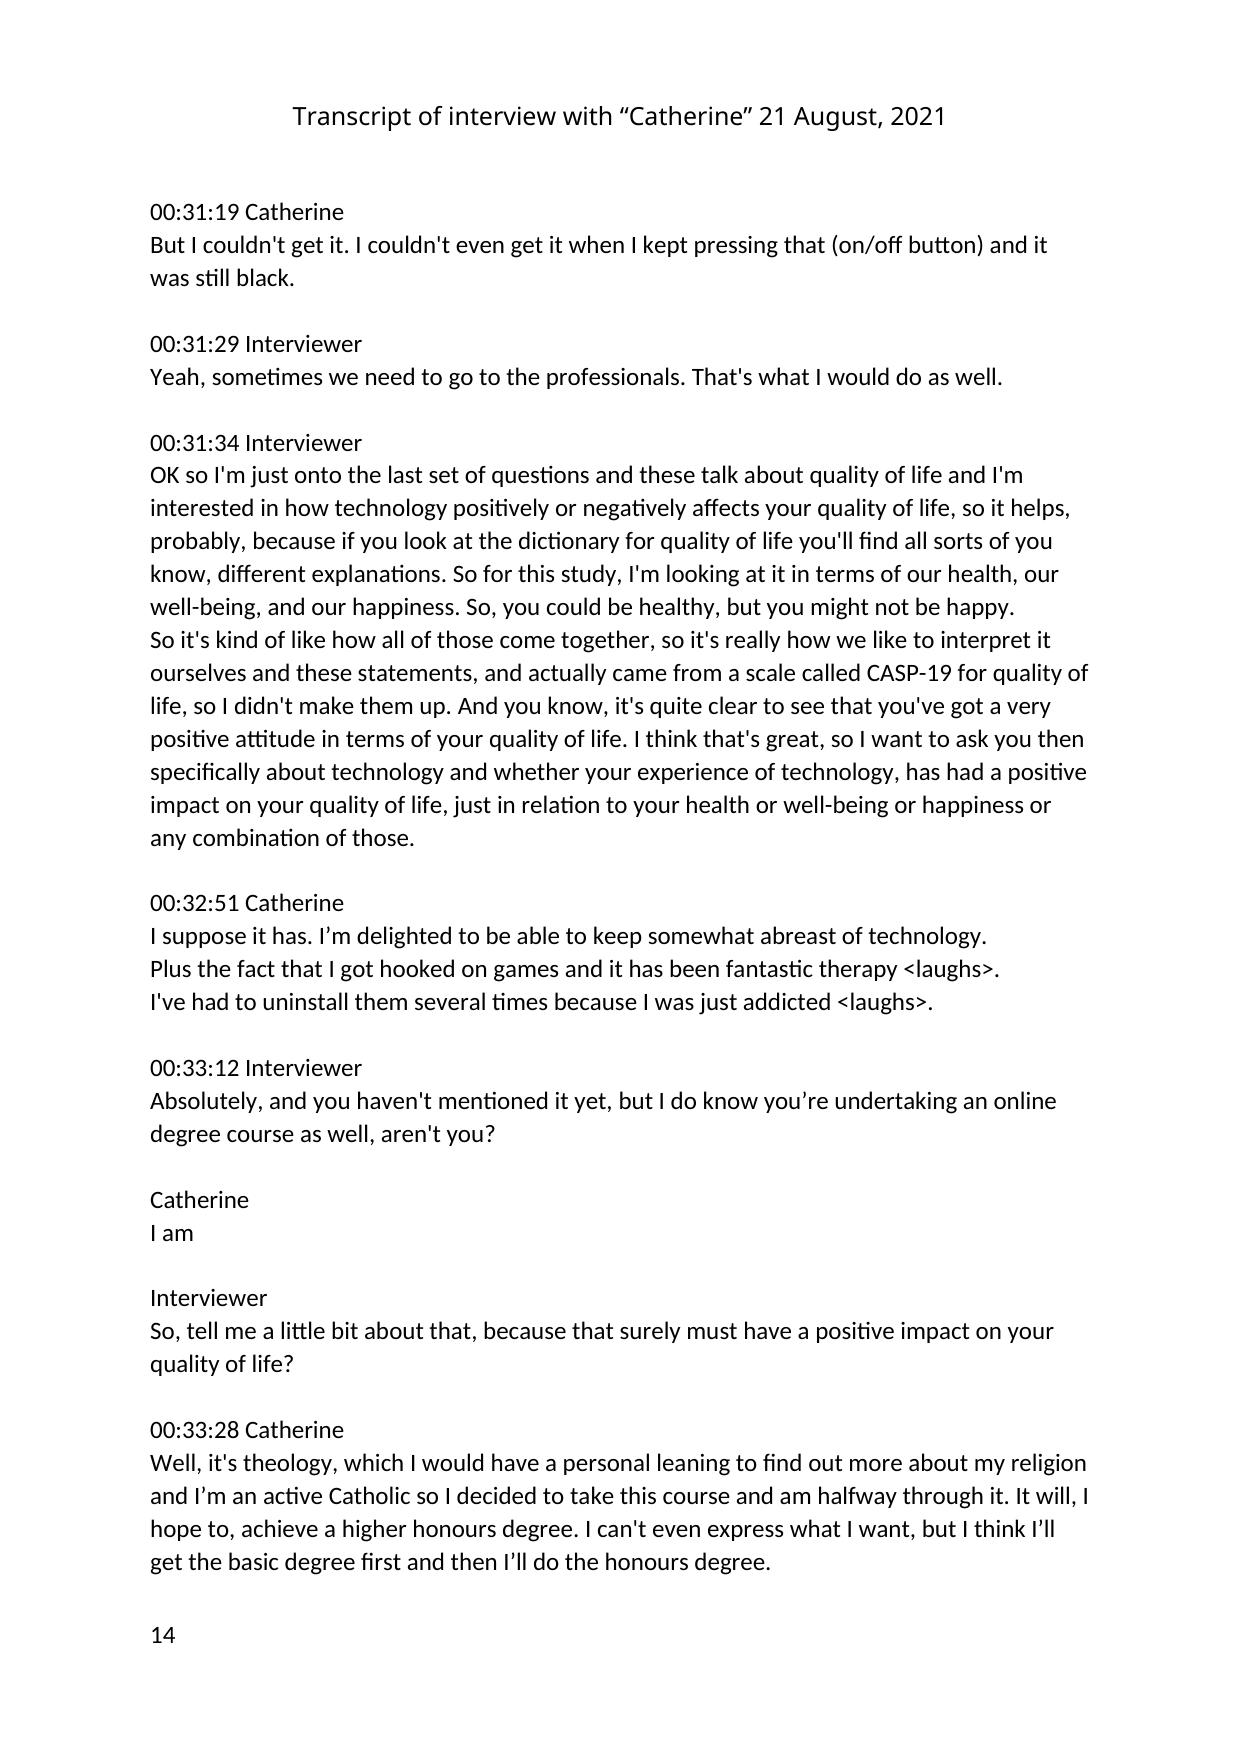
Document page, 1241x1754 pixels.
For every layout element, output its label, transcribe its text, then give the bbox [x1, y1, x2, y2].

text I've had to uninstall them several times because I was just addicted <laughs>. [150, 986, 1090, 1017]
text Catherine [150, 1184, 1090, 1214]
text Interviewer [150, 1282, 1090, 1313]
text 00:33:12 Interviewer [150, 1052, 1090, 1083]
text 00:31:34 Interviewer [150, 427, 1090, 457]
text I suppose it has. I’m delighted to be able to keep somewhat abreast of technology. [150, 920, 1090, 951]
text So it's kind of like how all of those come together, so it's really how we like to interpret it ourselves and these statements, and actually came from a scale called CASP-19 for quality of life, so I didn't make them up. And you know, it's quite clear to see that you've got a very positive attitude in terms of your quality of life. I think that's great, so I want to ask you then specifically about technology and whether your experience of technology, has had a positive impact on your quality of life, just in relation to your health or well-being or happiness or any combination of those. [150, 624, 1090, 852]
text I am [150, 1217, 1090, 1247]
text So, tell me a little bit about that, because that surely must have a positive impact on your quality of life? [150, 1315, 1090, 1379]
text 00:33:28 Catherine [150, 1414, 1090, 1445]
text Plus the fact that I got hooked on games and it has been fantastic therapy <laughs>. [150, 953, 1090, 984]
text 00:31:29 Interviewer [150, 328, 1090, 358]
text Absolutely, and you haven't mentioned it yet, but I do know you’re undertaking an online degree course as well, aren't you? [150, 1085, 1090, 1148]
text 00:31:19 Catherine [150, 196, 1090, 227]
text But I couldn't get it. I couldn't even get it when I kept pressing that (on/off button) and it was still black. [150, 229, 1090, 293]
text OK so I'm just onto the last set of questions and these talk about quality of life and I'm interested in how technology positively or negatively affects your quality of life, so it helps, probably, because if you look at the dictionary for quality of life you'll find all sorts of you know, different explanations. So for this study, I'm looking at it in terms of our health, our well-being, and our happiness. So, you could be healthy, but you might not be happy. [150, 459, 1090, 622]
text 00:32:51 Catherine [150, 887, 1090, 918]
text Well, it's theology, which I would have a personal leaning to find out more about my religion and I’m an active Catholic so I decided to take this course and am halfway through it. It will, I hope to, achieve a higher honours degree. I can't even express what I want, but I think I’ll get the basic degree first and then I’ll do the honours degree. [150, 1447, 1090, 1576]
text Yeah, sometimes we need to go to the professionals. That's what I would do as well. [150, 361, 1090, 391]
